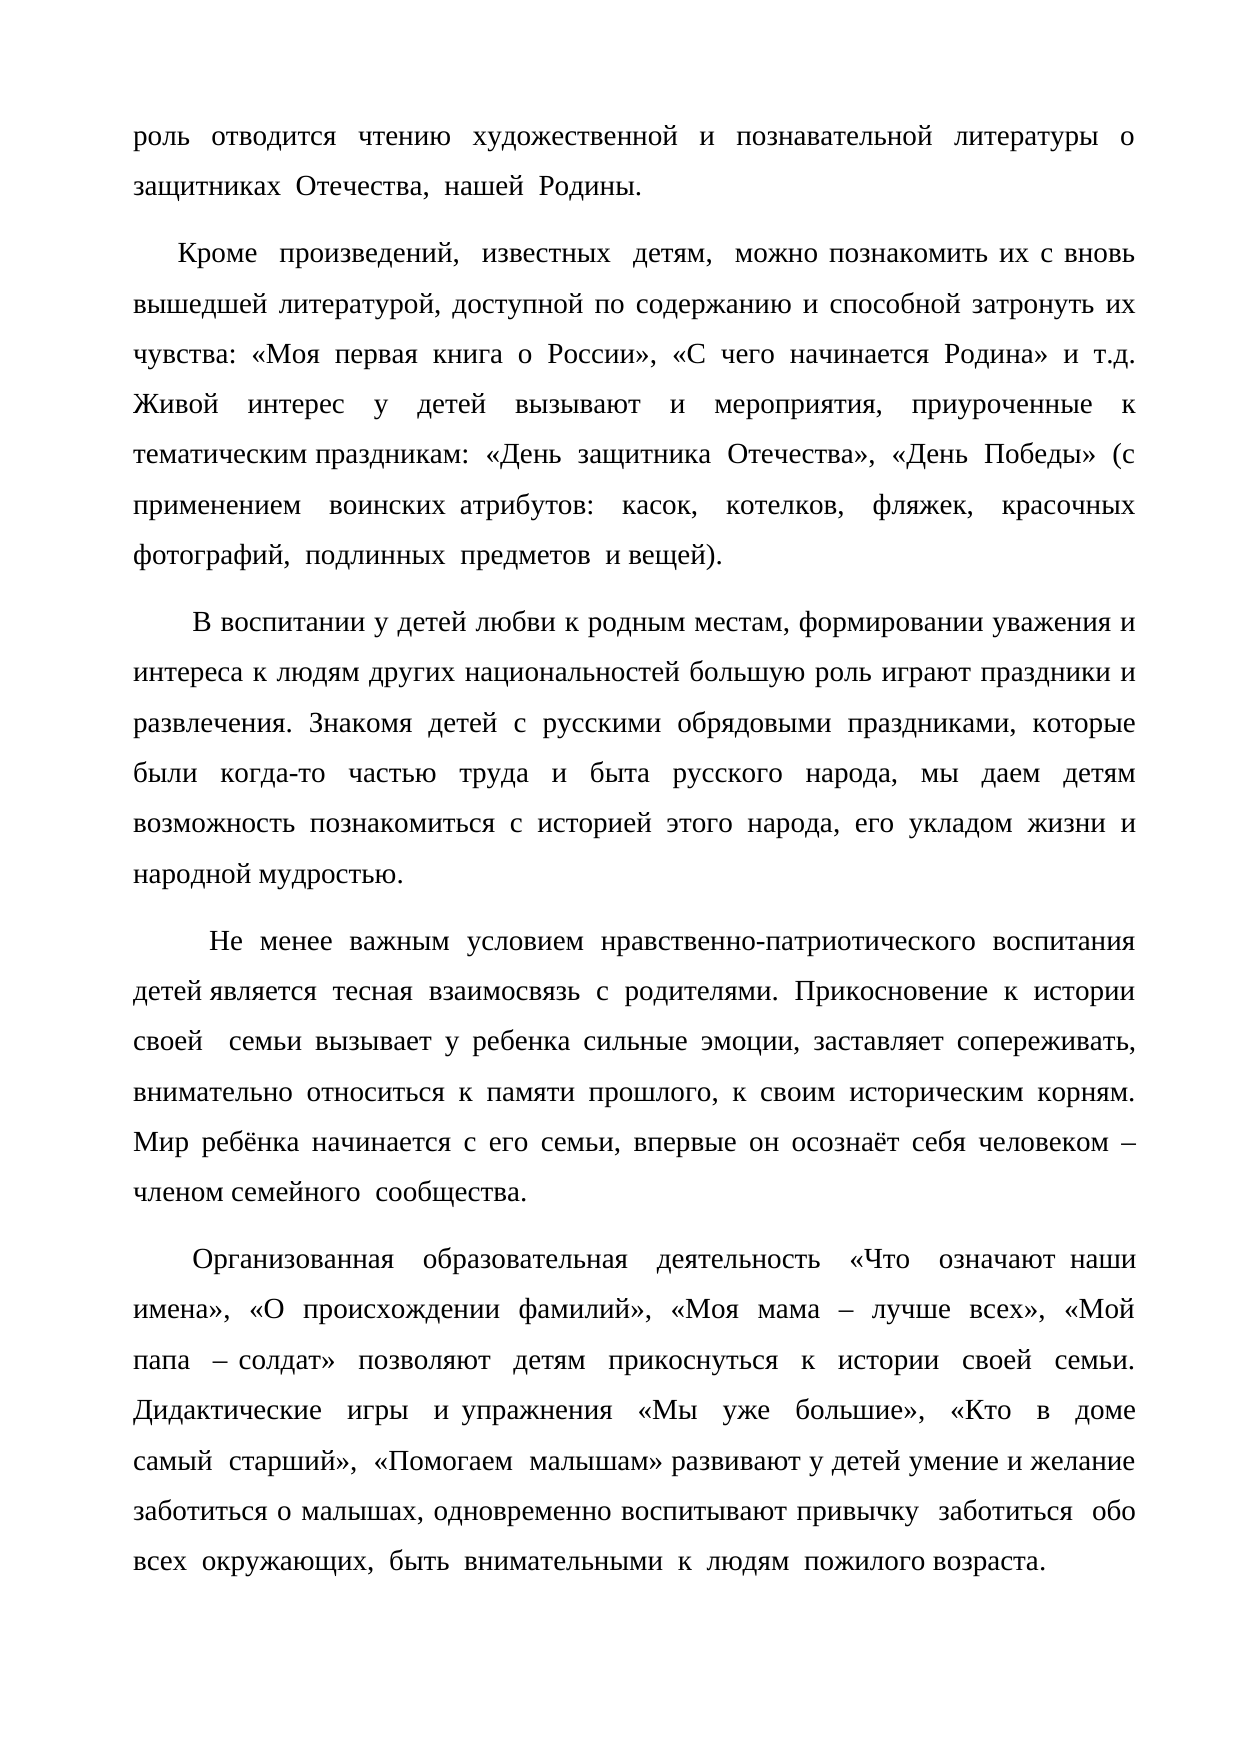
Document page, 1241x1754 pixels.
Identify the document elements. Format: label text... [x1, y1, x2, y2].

text Кроме произведений, известных детям, можно познакомить их с вновь вышедшей литературой, доступной по содержанию и способной затронуть их чувства: «Моя первая книга о России», «С чего начинается Родина» и т.д. Живой интерес у детей вызывают и мероприятия, приуроченные к тематическим праздникам: «День защитника Отечества», «День Победы» (с применением воинских атрибутов: касок, котелков, фляжек, красочных фотографий, подлинных предметов и вещей). [133, 235, 1137, 571]
text В воспитании у детей любви к родным местам, формировании уважения и интереса к людям других национальностей большую роль играют праздники и развлечения. Знакомя детей с русскими обрядовыми праздниками, которые были когда-то частью труда и быта русского народа, мы даем детям возможность познакомиться с историей этого народа, его укладом жизни и народной мудростью. [133, 604, 1137, 889]
text Организованная образовательная деятельность «Что означают наши имена», «О происхождении фамилий», «Моя мама – лучше всех», «Мой папа – солдат» позволяют детям прикоснуться к истории своей семьи. Дидактические игры и упражнения «Мы уже большие», «Кто в доме самый старший», «Помогаем малышам» развивают у детей умение и желание заботиться о малышах, одновременно воспитывают привычку заботиться обо всех окружающих, быть внимательными к людям пожилого возраста. [133, 1241, 1137, 1577]
text Не менее важным условием нравственно-патриотического воспитания детей является тесная взаимосвязь с родителями. Прикосновение к истории своей семьи вызывает у ребенка сильные эмоции, заставляет сопереживать, внимательно относиться к памяти прошлого, к своим историческим корням. Мир ребёнка начинается с его семьи, впервые он осознаёт себя человеком – членом семейного сообщества. [133, 923, 1137, 1208]
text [133, 118, 1137, 202]
